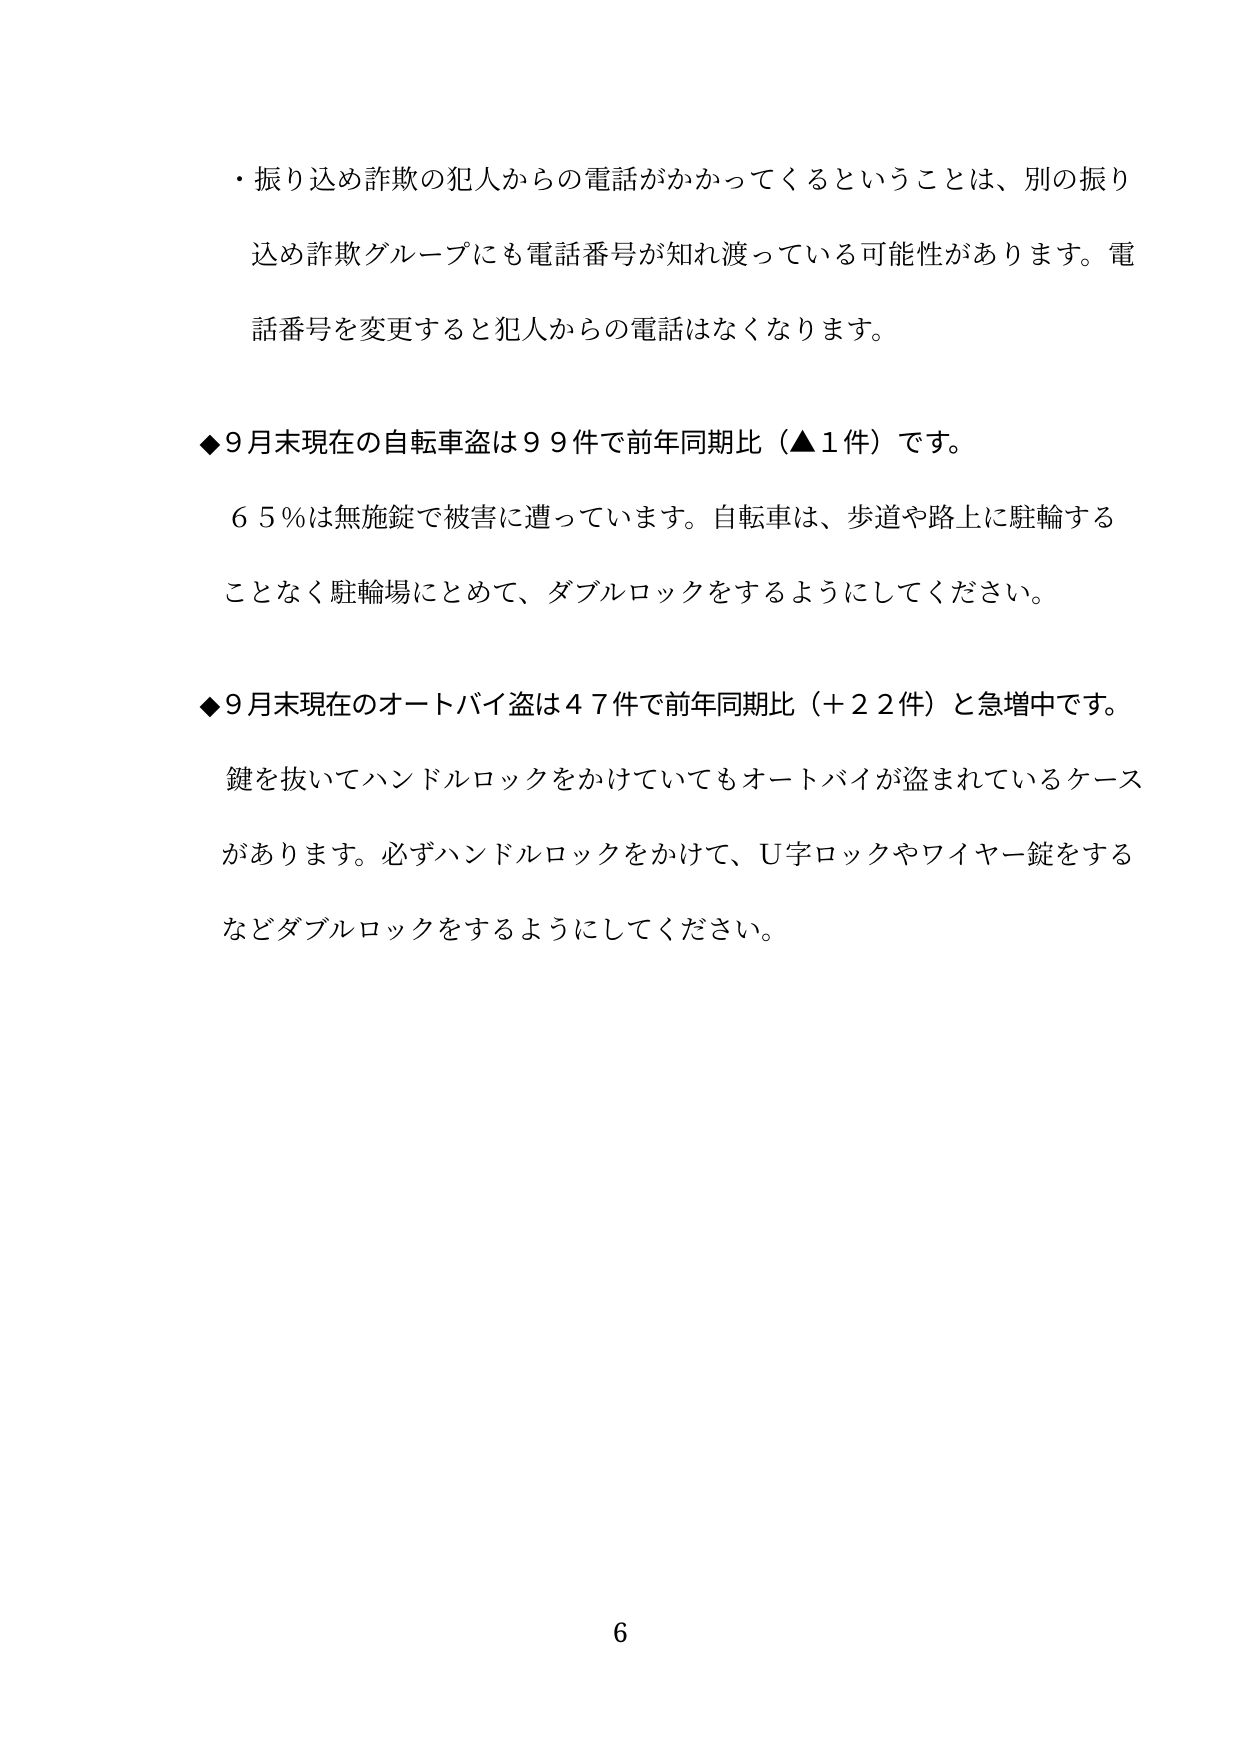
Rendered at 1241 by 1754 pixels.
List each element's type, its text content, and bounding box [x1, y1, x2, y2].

text ・振り込め詐欺の犯人からの電話がかかってくるということは、別の振り込め詐欺グループにも電話番号が知れ渡っている可能性があります。電話番号を変更すると犯人からの電話はなくなります。 [226, 141, 1136, 366]
text 鍵を抜いてハンドルロックをかけていてもオートバイが盗まれているケースがあります。必ずハンドルロックをかけて、Ｕ字ロックやワイヤー錠をするなどダブルロックをするようにしてください。 [221, 741, 1149, 966]
text ６５％は無施錠で被害に遭っています。自転車は、歩道や路上に駐輪する ことなく駐輪場にとめて、ダブルロックをするようにしてください。 [221, 478, 1149, 628]
text ◆９月末現在の自転車盗は９９件で前年同期比（▲１件）です。 [199, 403, 1149, 478]
text ◆９月末現在のオートバイ盗は４７件で前年同期比（＋２２件）と急増中です。 [199, 666, 1149, 741]
